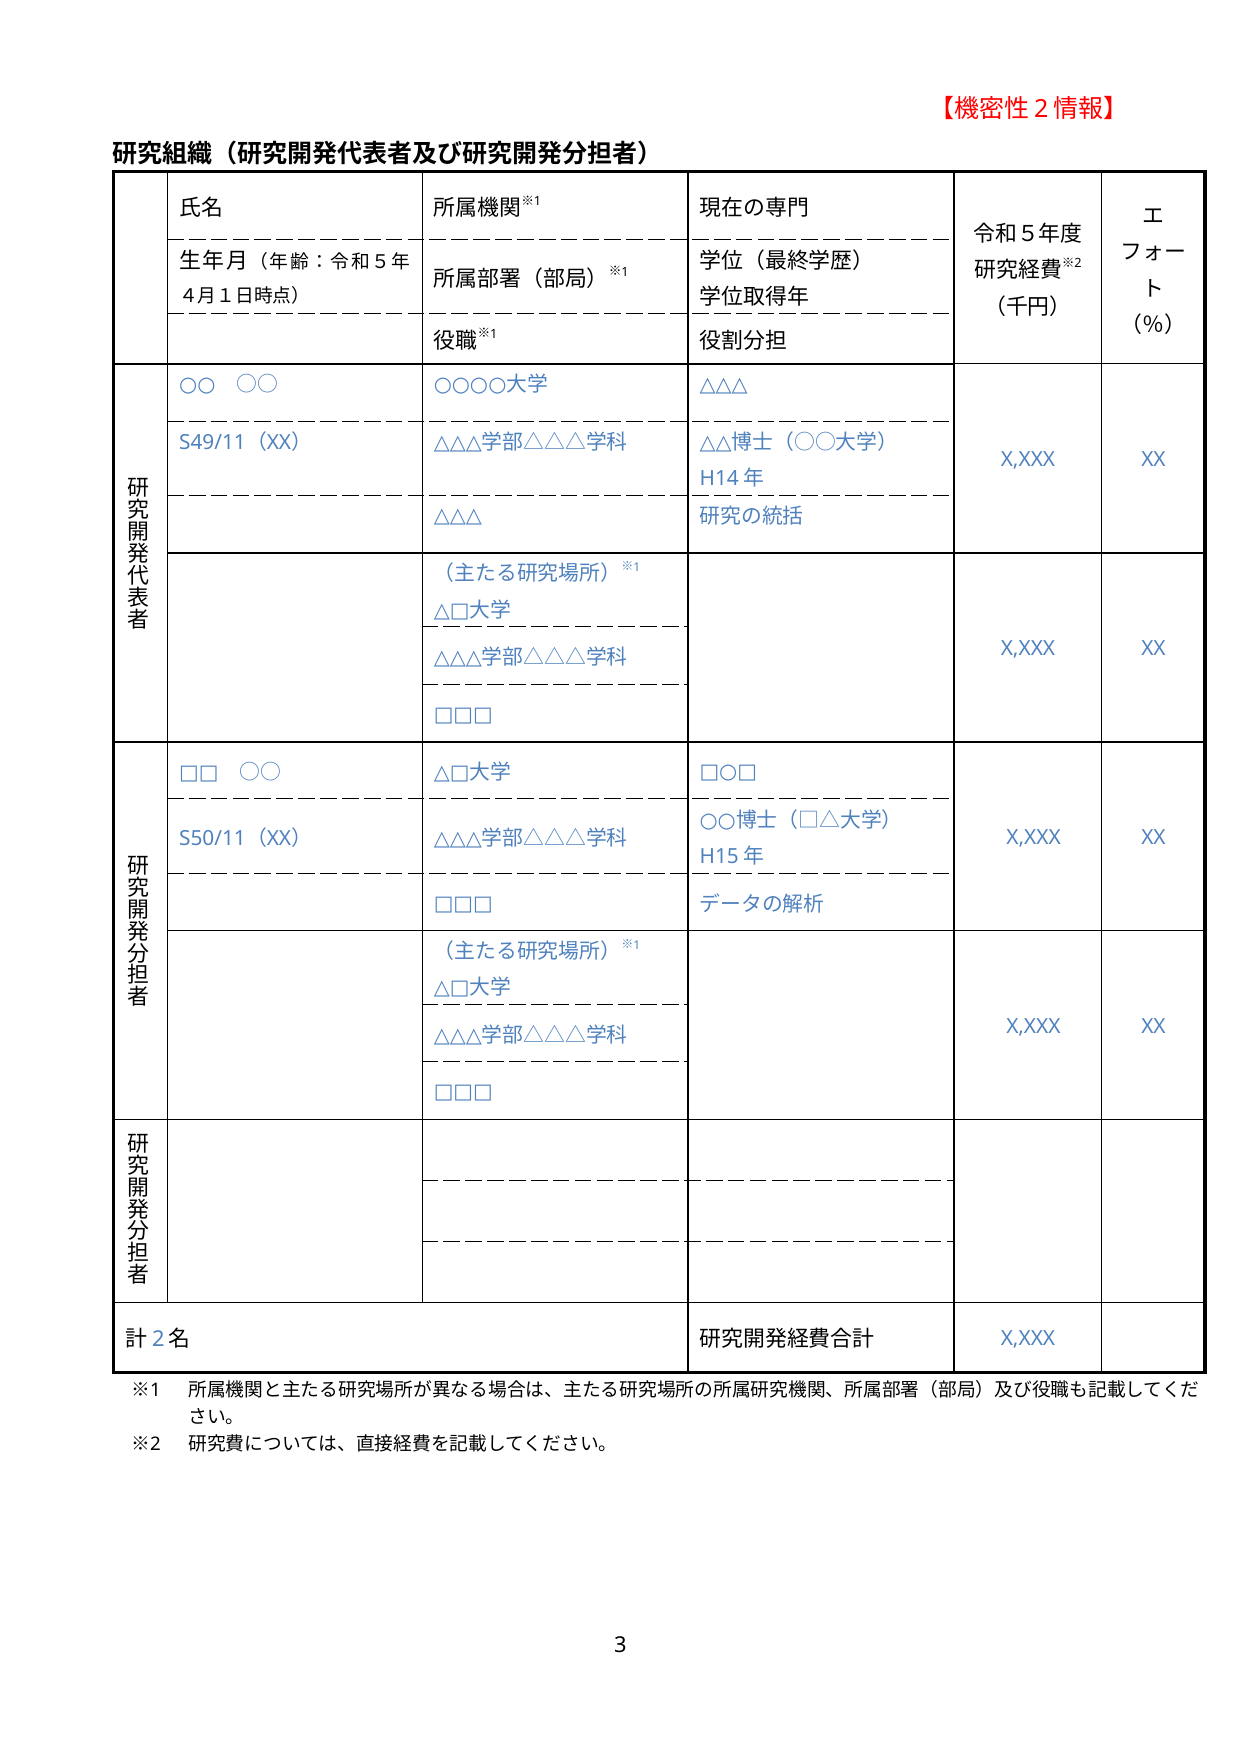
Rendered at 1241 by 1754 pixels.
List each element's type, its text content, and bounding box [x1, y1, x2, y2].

table_cell X,XXX [955, 554, 1101, 741]
text ※2 研究費については、直接経費を記載してください。 [112, 1428, 1128, 1456]
table_header エフォート （％） [1102, 173, 1203, 363]
table_cell 役職※1 [423, 313, 687, 363]
table_cell XX [1102, 364, 1203, 552]
table_cell 研究開発代表者 [115, 365, 167, 741]
table_header 現在の専門 [689, 173, 953, 239]
table_cell データの解析 [689, 873, 953, 930]
table_cell △△△学部△△△学科 [423, 626, 687, 683]
table_cell [168, 554, 422, 741]
table_cell XX [1102, 743, 1203, 930]
table_cell 学位（最終学歴） 学位取得年 [689, 239, 953, 313]
table_cell （主たる研究場所）※1 △□大学 [423, 931, 687, 1004]
table_cell ○○博士（□△大学） H15年 [689, 798, 953, 872]
table_cell □○□ [689, 743, 953, 798]
table_cell △△博士（○○大学） H14年 [689, 421, 953, 495]
table_cell [955, 1120, 1101, 1302]
table_cell [689, 1241, 953, 1302]
table_cell ○○ ○○ [168, 365, 422, 421]
table_cell △△△ [689, 365, 953, 421]
table_cell [689, 931, 953, 1119]
text 研究組織（研究開発代表者及び研究開発分担者） [112, 134, 1128, 170]
table_cell X,XXX [955, 1303, 1101, 1371]
table_cell 研究の統括 [689, 495, 953, 552]
table_cell [689, 1120, 953, 1180]
table_cell [1102, 1303, 1203, 1371]
table_cell 所属部署（部局）※1 [423, 239, 687, 313]
table_cell [168, 873, 422, 930]
table_cell （主たる研究場所）※1 △□大学 [423, 554, 687, 626]
table_cell △□大学 [423, 743, 687, 798]
text ※1 所属機関と主たる研究場所が異なる場合は、主たる研究場所の所属研究機関、所属部署（部局）及び役職も記載してください。 [112, 1374, 1205, 1428]
table_cell X,XXX [955, 931, 1101, 1119]
table_cell XX [1102, 931, 1203, 1119]
table_cell 研究開発分担者 [115, 743, 167, 1119]
table_cell 役割分担 [689, 313, 953, 363]
table_cell □□□ [423, 684, 687, 741]
table_cell S49/11（XX） [168, 421, 422, 495]
table_cell XX [1102, 554, 1203, 741]
table_cell △△△学部△△△学科 [423, 421, 687, 495]
table_cell X,XXX [955, 364, 1101, 552]
table_cell [689, 554, 953, 741]
table_cell X,XXX [955, 743, 1101, 930]
table_cell □□□ [423, 1061, 687, 1119]
table_cell ○○○○大学 [423, 365, 687, 421]
table_cell [423, 1180, 687, 1241]
table_cell [1102, 1120, 1203, 1302]
table_cell [168, 495, 422, 552]
table_cell △△△学部△△△学科 [423, 1004, 687, 1061]
table_header 令和５年度 研究経費※2 （千円） [955, 173, 1101, 363]
table_cell △△△ [423, 495, 687, 552]
table_cell [423, 1120, 687, 1180]
table_cell [168, 1120, 422, 1302]
table_cell [168, 313, 422, 363]
table_cell 研究開発分担者 [115, 1120, 167, 1302]
table_cell 計 2名 [115, 1303, 687, 1371]
table_cell △△△学部△△△学科 [423, 798, 687, 872]
table_cell □□□ [423, 873, 687, 930]
table_cell S50/11（XX） [168, 798, 422, 872]
table_header [115, 173, 167, 363]
table_cell [689, 1180, 953, 1241]
table_cell [423, 1241, 687, 1302]
table_cell 生年月（年齢：令和５年４月１日時点） [168, 239, 422, 313]
table_cell [168, 931, 422, 1119]
table_cell □□ ○○ [168, 743, 422, 798]
table_cell 研究開発経費合計 [689, 1303, 953, 1371]
table_header 氏名 [168, 173, 422, 239]
table_header 所属機関※1 [423, 173, 687, 239]
